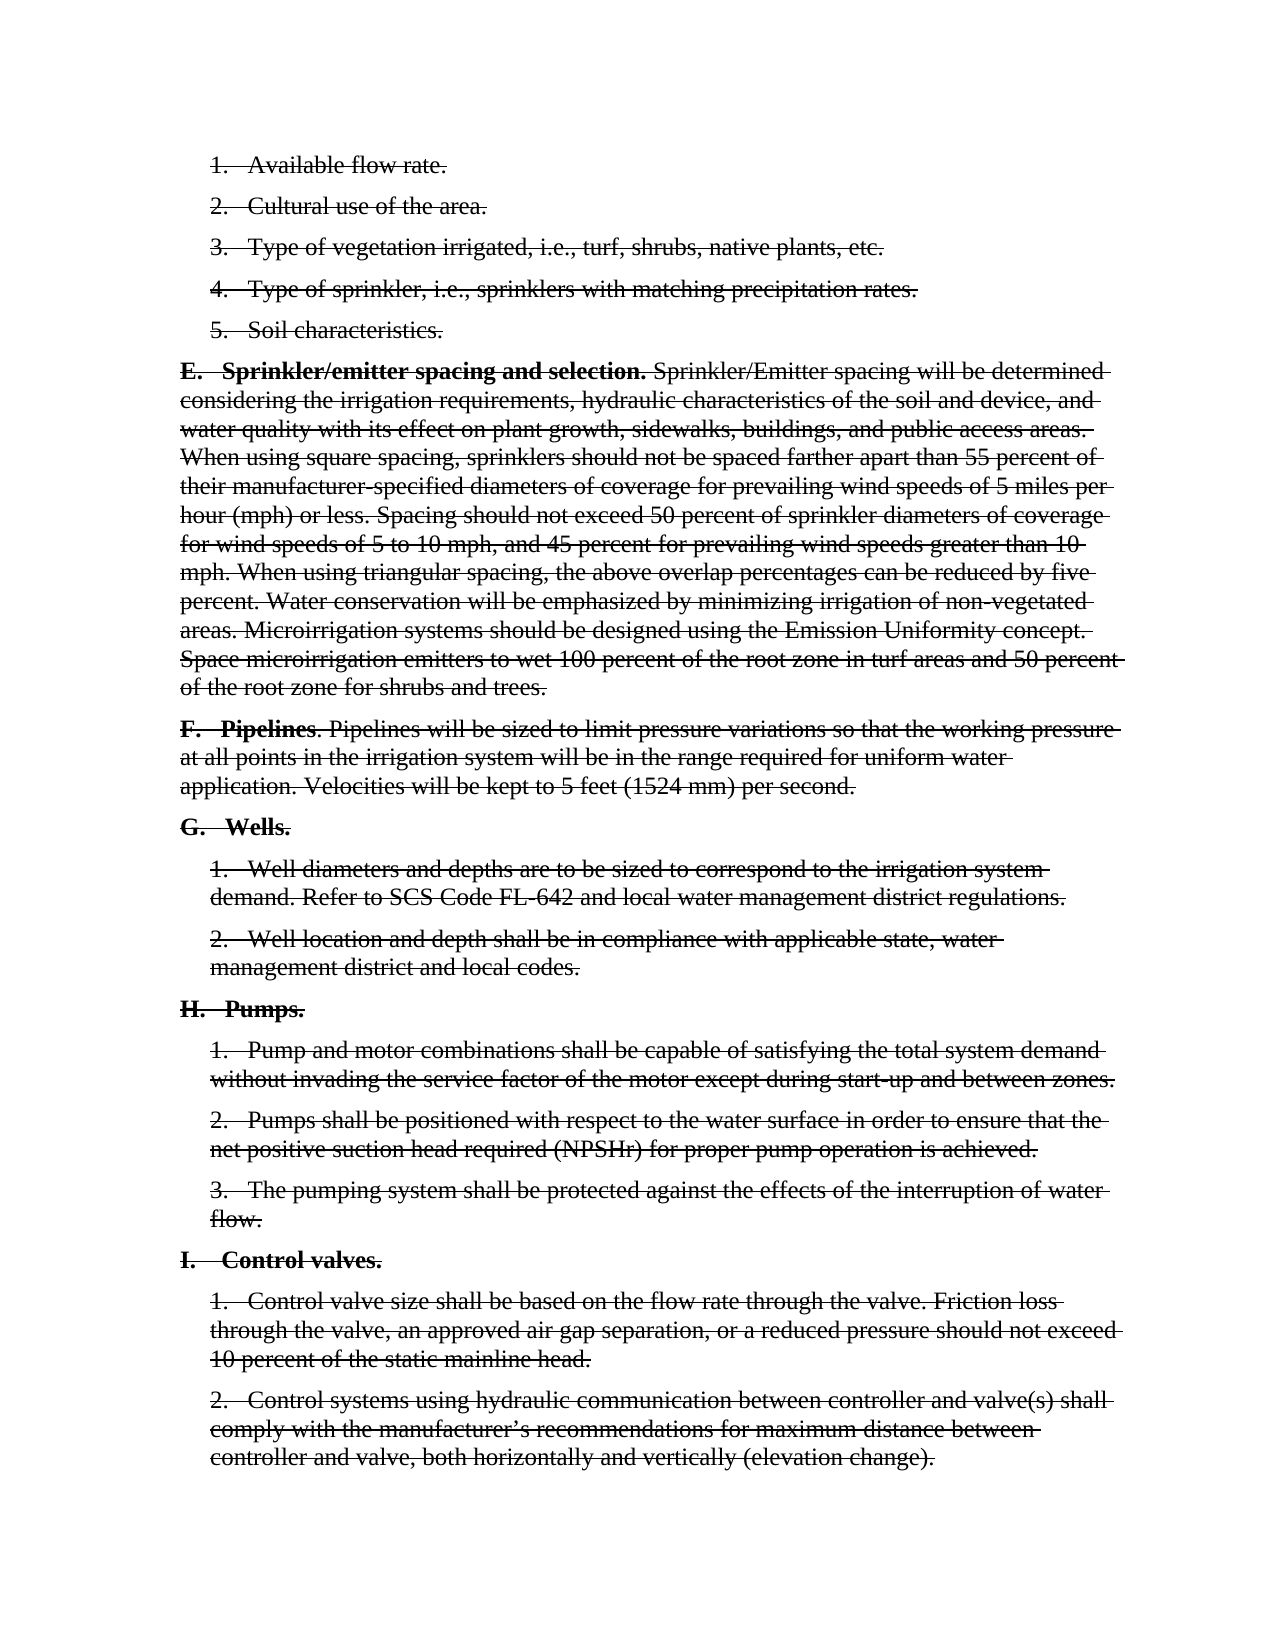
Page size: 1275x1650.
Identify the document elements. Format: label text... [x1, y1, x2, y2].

text F. Pipelines. Pipelines will be sized to limit pressure variations so that the working pressure at all points in the irrigation system will be in the range required for uniform water application. Velocities will be kept to 5 feet (1524 mm) per second. [180, 714, 1125, 800]
text 1. Available flow rate. [210, 150, 1125, 179]
text 1. Control valve size shall be based on the flow rate through the valve. Friction loss through the valve, an approved air gap separation, or a reduced pressure should not exceed 10 percent of the static mainline head. [210, 1286, 1125, 1372]
text 5. Soil characteristics. [210, 315, 1125, 344]
text I. Control valves. [180, 1245, 1125, 1274]
text G. Wells. [180, 812, 1125, 841]
text 4. Type of sprinkler, i.e., sprinklers with matching precipitation rates. [210, 274, 1125, 302]
text H. Pumps. [180, 994, 1125, 1022]
text E. Sprinkler/emitter spacing and selection. Sprinkler/Emitter spacing will be determined considering the irrigation requirements, hydraulic characteristics of the soil and device, and water quality with its effect on plant growth, sidewalks, buildings, and public access areas. When using square spacing, sprinklers should not be spaced farther apart than 55 percent of their manufacturer-specified diameters of coverage for prevailing wind speeds of 5 miles per hour (mph) or less. Spacing should not exceed 50 percent of sprinkler diameters of coverage for wind speeds of 5 to 10 mph, and 45 percent for prevailing wind speeds greater than 10 mph. When using triangular spacing, the above overlap percentages can be reduced by five percent. Water conservation will be emphasized by minimizing irrigation of non-vegetated areas. Microirrigation systems should be designed using the Emission Uniformity concept. Space microirrigation emitters to wet 100 percent of the root zone in turf areas and 50 percent of the root zone for shrubs and trees. [180, 356, 1125, 659]
text 2. Cultural use of the area. [210, 191, 1125, 220]
text 1. Well diameters and depths are to be sized to correspond to the irrigation system demand. Refer to SCS Code FL-642 and local water management district regulations. [210, 854, 1125, 911]
text 3. Type of vegetation irrigated, i.e., turf, shrubs, native plants, etc. [210, 232, 1125, 261]
text 2. Control systems using hydraulic communication between controller and valve(s) shall comply with the manufacturer’s recommendations for maximum distance between controller and valve, both horizontally and vertically (elevation change). [210, 1385, 1125, 1471]
text 1. Pump and motor combinations shall be capable of satisfying the total system demand without invading the service factor of the motor except during start-up and between zones. [210, 1035, 1125, 1092]
text 2. Well location and depth shall be in compliance with applicable state, water management district and local codes. [210, 924, 1125, 981]
text 2. Pumps shall be positioned with respect to the water surface in order to ensure that the net positive suction head required (NPSHr) for proper pump operation is achieved. [210, 1105, 1125, 1162]
text 3. The pumping system shall be protected against the effects of the interruption of water flow. [210, 1175, 1125, 1232]
